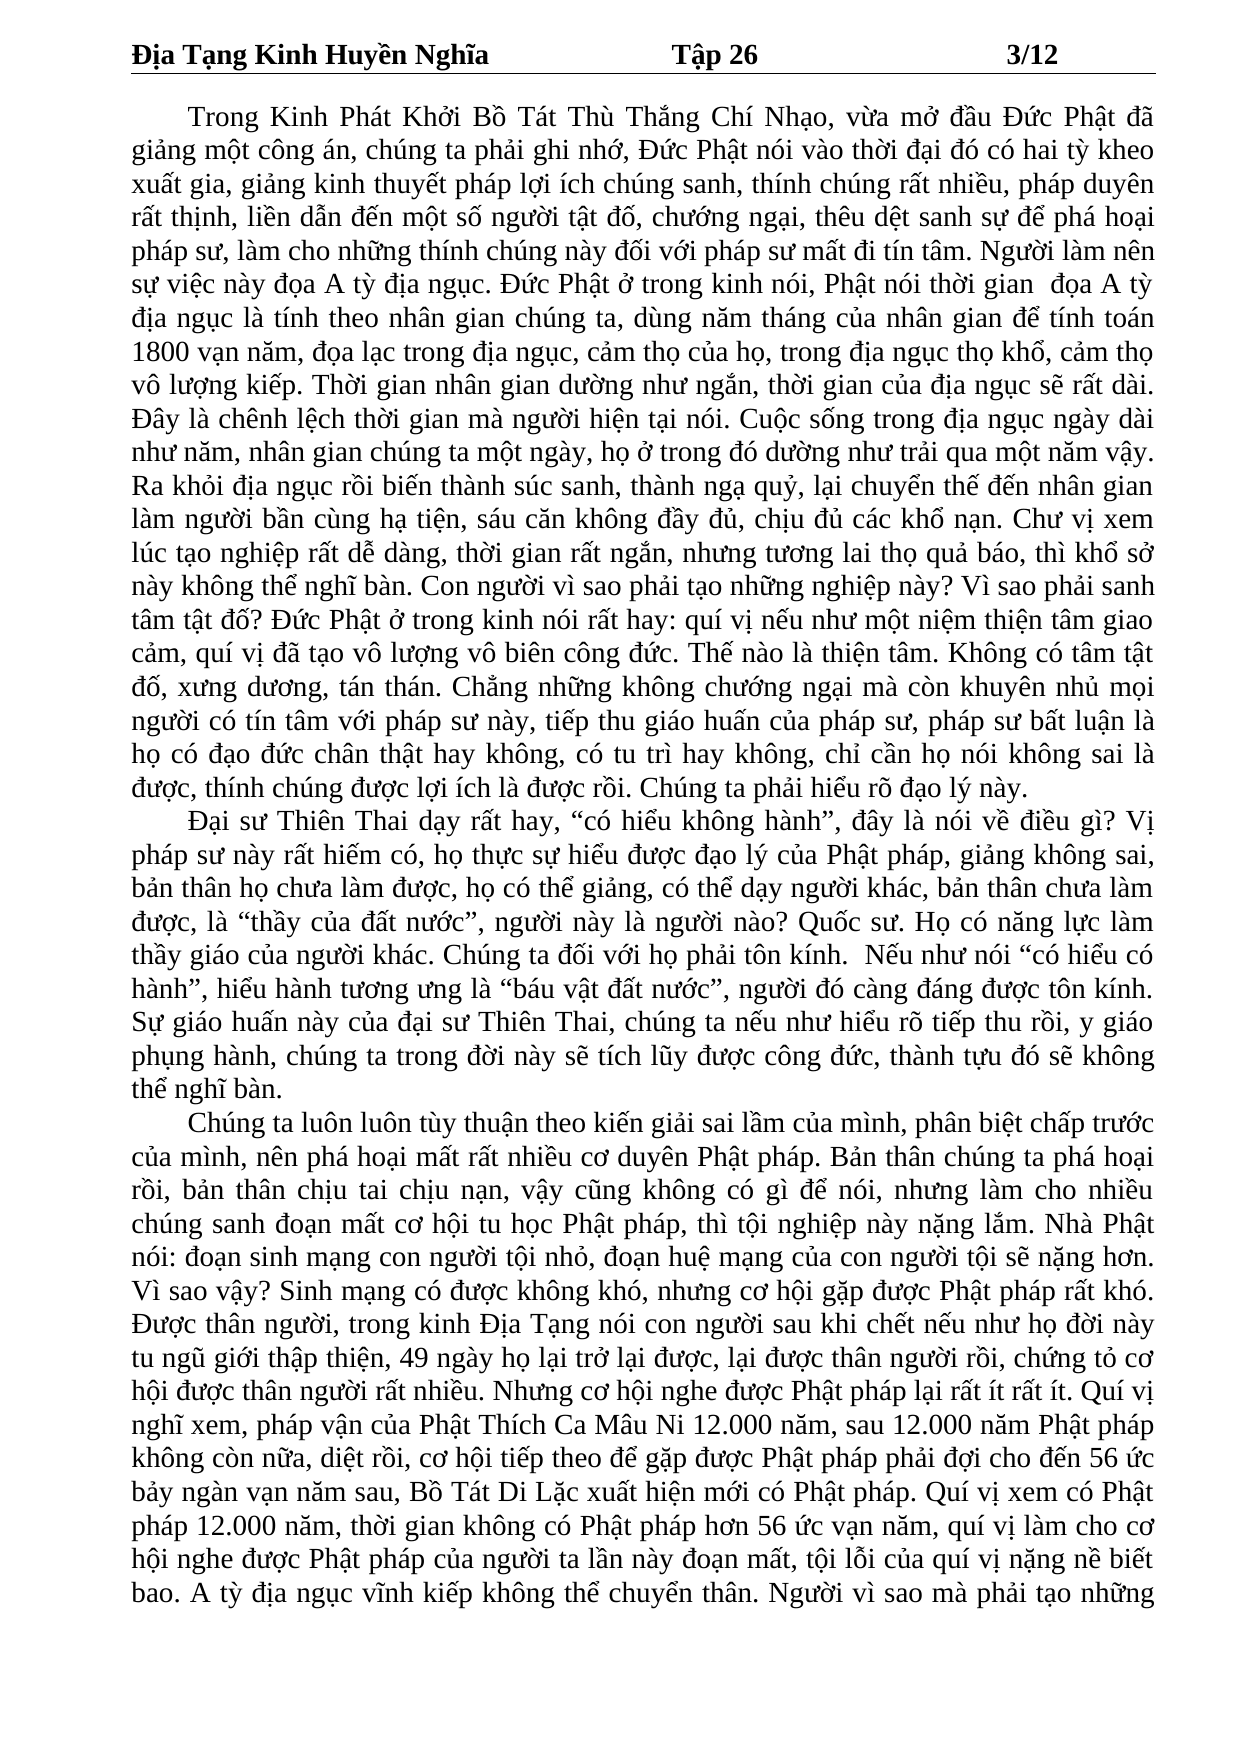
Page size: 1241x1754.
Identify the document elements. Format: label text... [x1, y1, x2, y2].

text Đại sư Thiên Thai dạy rất hay, “có hiểu không hành”, đây là nói về điều gì? Vị pháp sư này rất hiếm có, họ thực sự hiểu được đạo lý của Phật pháp, giảng không sai, bản thân họ chưa làm được, họ có thể giảng, có thể dạy người khác, bản thân chưa làm được, là “thầy của đất nước”, người này là người nào? Quốc sư. Họ có năng lực làm thầy giáo của người khác. Chúng ta đối với họ phải tôn kính. Nếu như nói “có hiểu có hành”, hiểu hành tương ưng là “báu vật đất nước”, người đó càng đáng được tôn kính. Sự giáo huấn này của đại sư Thiên Thai, chúng ta nếu như hiểu rõ tiếp thu rồi, y giáo phụng hành, chúng ta trong đời này sẽ tích lũy được công đức, thành tựu đó sẽ không thể nghĩ bàn. [131, 803, 1156, 1105]
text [131, 1105, 1156, 1608]
text Trong Kinh Phát Khởi Bồ Tát Thù Thắng Chí Nhạo, vừa mở đầu Đức Phật đã giảng một công án, chúng ta phải ghi nhớ, Đức Phật nói vào thời đại đó có hai tỳ kheo xuất gia, giảng kinh thuyết pháp lợi ích chúng sanh, thính chúng rất nhiều, pháp duyên rất thịnh, liền dẫn đến một số người tật đố, chướng ngại, thêu dệt sanh sự để phá hoại pháp sư, làm cho những thính chúng này đối với pháp sư mất đi tín tâm. Người làm nên sự việc này đọa A tỳ địa ngục. Đức Phật ở trong kinh nói, Phật nói thời gian đọa A tỳ địa ngục là tính theo nhân gian chúng ta, dùng năm tháng của nhân gian để tính toán 1800 vạn năm, đọa lạc trong địa ngục, cảm thọ của họ, trong địa ngục thọ khổ, cảm thọ vô lượng kiếp. Thời gian nhân gian dường như ngắn, thời gian của địa ngục sẽ rất dài. Đây là chênh lệch thời gian mà người hiện tại nói. Cuộc sống trong địa ngục ngày dài như năm, nhân gian chúng ta một ngày, họ ở trong đó dường như trải qua một năm vậy. Ra khỏi địa ngục rồi biến thành súc sanh, thành ngạ quỷ, lại chuyển thế đến nhân gian làm người bần cùng hạ tiện, sáu căn không đầy đủ, chịu đủ các khổ nạn. Chư vị xem lúc tạo nghiệp rất dễ dàng, thời gian rất ngắn, nhưng tương lai thọ quả báo, thì khổ sở này không thể nghĩ bàn. Con người vì sao phải tạo những nghiệp này? Vì sao phải sanh tâm tật đố? Đức Phật ở trong kinh nói rất hay: quí vị nếu như một niệm thiện tâm giao cảm, quí vị đã tạo vô lượng vô biên công đức. Thế nào là thiện tâm. Không có tâm tật đố, xưng dương, tán thán. Chẳng những không chướng ngại mà còn khuyên nhủ mọi người có tín tâm với pháp sư này, tiếp thu giáo huấn của pháp sư, pháp sư bất luận là họ có đạo đức chân thật hay không, có tu trì hay không, chỉ cần họ nói không sai là được, thính chúng được lợi ích là được rồi. Chúng ta phải hiểu rõ đạo lý này. [131, 99, 1156, 803]
